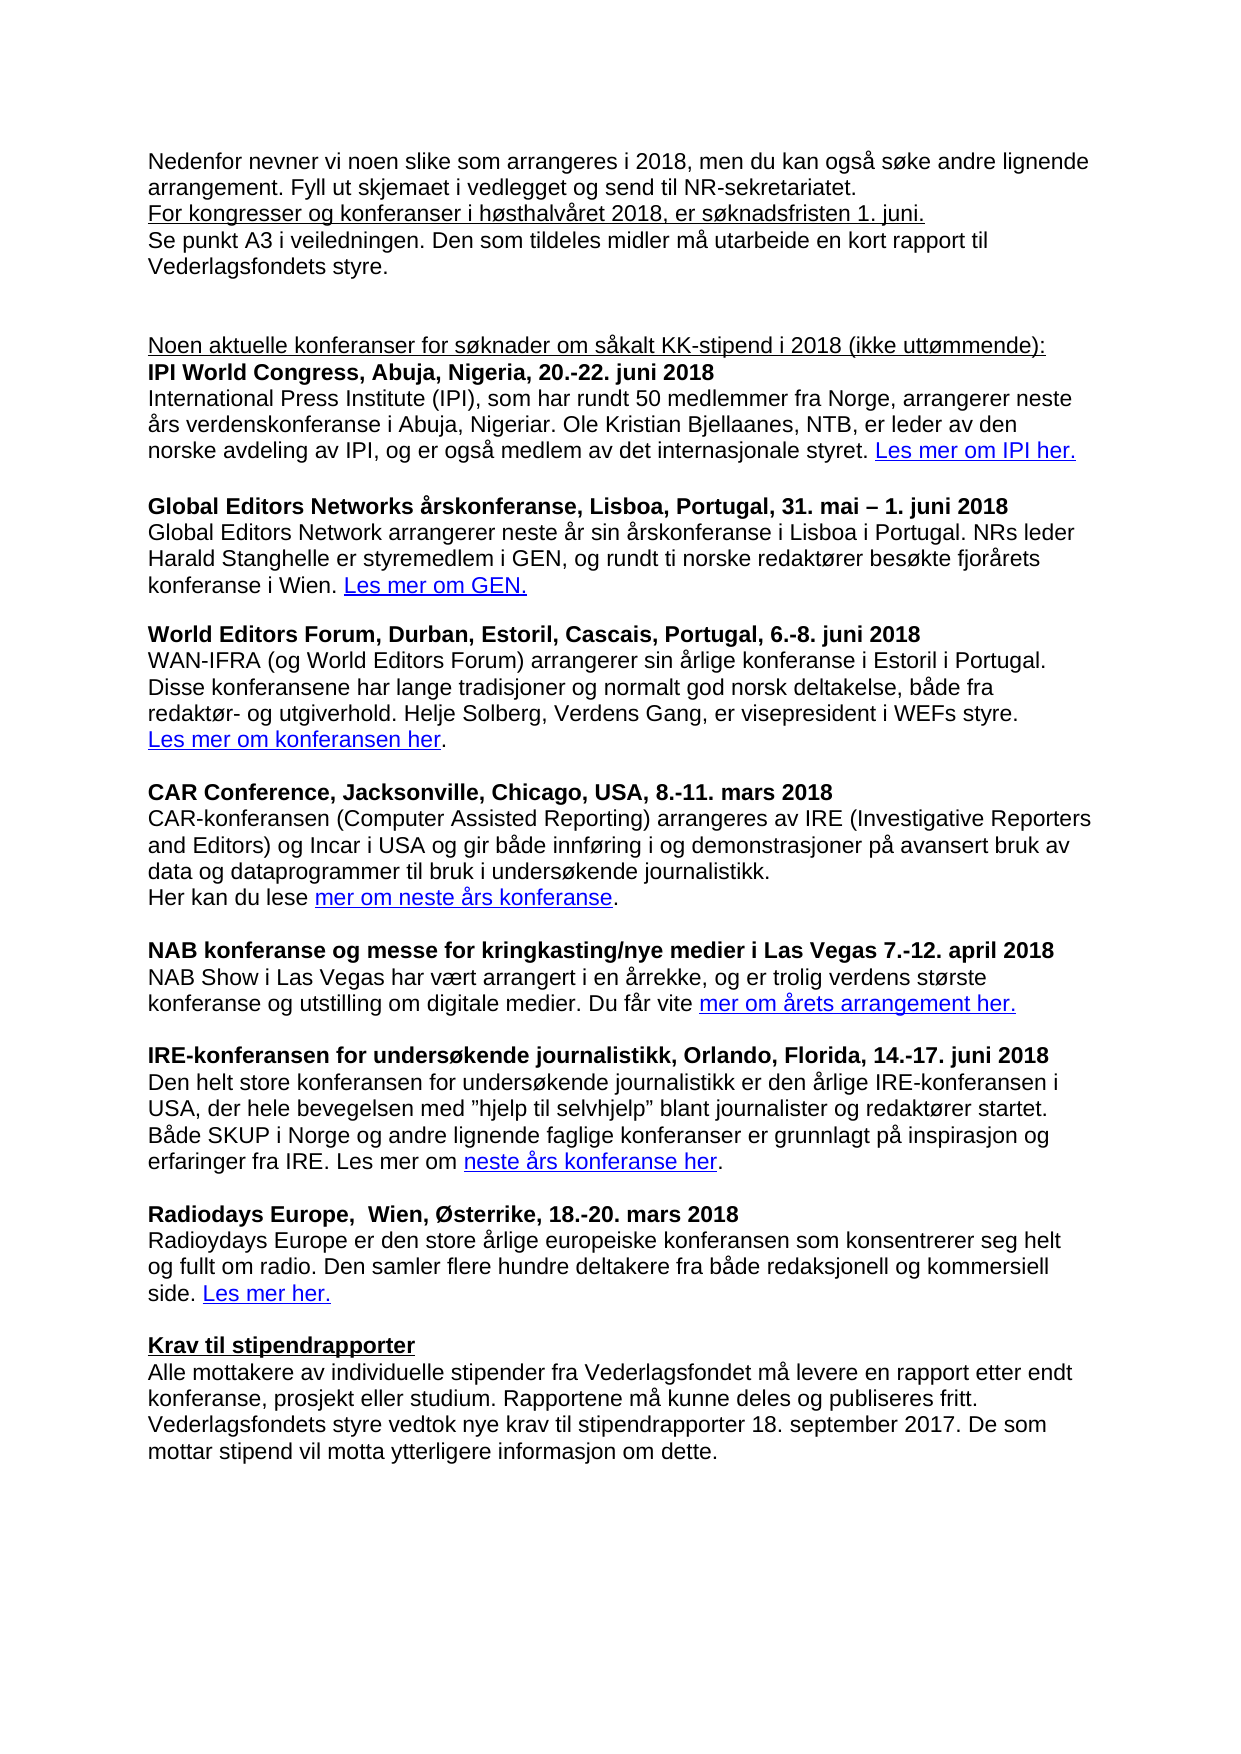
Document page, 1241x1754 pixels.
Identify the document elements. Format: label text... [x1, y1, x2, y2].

text NAB Show i Las Vegas har vært arrangert i en årrekke, og er trolig verdens største konferanse og utstilling om digitale medier. Du får vite mer om årets arrangement her. [148, 963, 1093, 1016]
text Global Editors Networks årskonferanse, Lisboa, Portugal, 31. mai – 1. juni 2018 [148, 493, 1093, 519]
text Les mer om konferansen her. [148, 726, 1093, 753]
text Nedenfor nevner vi noen slike som arrangeres i 2018, men du kan også søke andre lignende arrangement. Fyll ut skjemaet i vedlegget og send til NR-sekretariatet. [148, 148, 1093, 200]
text Her kan du lese mer om neste års konferanse. [148, 884, 1093, 911]
text World Editors Forum, Durban, Estoril, Cascais, Portugal, 6.-8. juni 2018 [148, 598, 1093, 647]
text IRE-konferansen for undersøkende journalistikk, Orlando, Florida, 14.-17. juni 2018 [148, 1042, 1093, 1069]
text Alle mottakere av individuelle stipender fra Vederlagsfondet må levere en rapport etter endt konferanse, prosjekt eller studium. Rapportene må kunne deles og publiseres fritt. [148, 1359, 1093, 1411]
text Krav til stipendrapporter [148, 1332, 1093, 1359]
text Se punkt A3 i veiledningen. Den som tildeles midler må utarbeide en kort rapport til Vederlagsfondets styre. [148, 227, 1093, 279]
text Global Editors Network arrangerer neste år sin årskonferanse i Lisboa i Portugal. NRs leder Harald Stanghelle er styremedlem i GEN, og rundt ti norske redaktører besøkte fjorårets konferanse i Wien. Les mer om GEN. [148, 519, 1093, 598]
text CAR Conference, Jacksonville, Chicago, USA, 8.-11. mars 2018 [148, 779, 1093, 805]
text NAB konferanse og messe for kringkasting/nye medier i Las Vegas 7.-12. april 2018 [148, 937, 1093, 963]
text Radioydays Europe er den store årlige europeiske konferansen som konsentrerer seg helt og fullt om radio. Den samler flere hundre deltakere fra både redaksjonell og kommersiell side. Les mer her. [148, 1227, 1093, 1306]
text Vederlagsfondets styre vedtok nye krav til stipendrapporter 18. september 2017. De som mottar stipend vil motta ytterligere informasjon om dette. [148, 1411, 1093, 1464]
text WAN-IFRA (og World Editors Forum) arrangerer sin årlige konferanse i Estoril i Portugal. Disse konferansene har lange tradisjoner og normalt god norsk deltakelse, både fra redaktør- og utgiverhold. Helje Solberg, Verdens Gang, er visepresident i WEFs styre. [148, 647, 1093, 726]
text International Press Institute (IPI), som har rundt 50 medlemmer fra Norge, arrangerer neste års verdenskonferanse i Abuja, Nigeriar. Ole Kristian Bjellaanes, NTB, er leder av den norske avdeling av IPI, og er også medlem av det internasjonale styret. Les mer om IPI her. [148, 385, 1093, 464]
text CAR-konferansen (Computer Assisted Reporting) arrangeres av IRE (Investigative Reporters and Editors) og Incar i USA og gir både innføring i og demonstrasjoner på avansert bruk av data og dataprogrammer til bruk i undersøkende journalistikk. [148, 805, 1093, 884]
text Radiodays Europe, Wien, Østerrike, 18.-20. mars 2018 [148, 1201, 1093, 1227]
text IPI World Congress, Abuja, Nigeria, 20.-22. juni 2018 [148, 358, 1093, 385]
text Noen aktuelle konferanser for søknader om såkalt KK-stipend i 2018 (ikke uttømmende): [148, 332, 1093, 358]
text Den helt store konferansen for undersøkende journalistikk er den årlige IRE-konferansen i USA, der hele bevegelsen med ”hjelp til selvhjelp” blant journalister og redaktører startet. Både SKUP i Norge og andre lignende faglige konferanser er grunnlagt på inspirasjon og erfaringer fra IRE. Les mer om neste års konferanse her. [148, 1069, 1093, 1174]
text For kongresser og konferanser i høsthalvåret 2018, er søknadsfristen 1. juni. [148, 200, 1093, 227]
